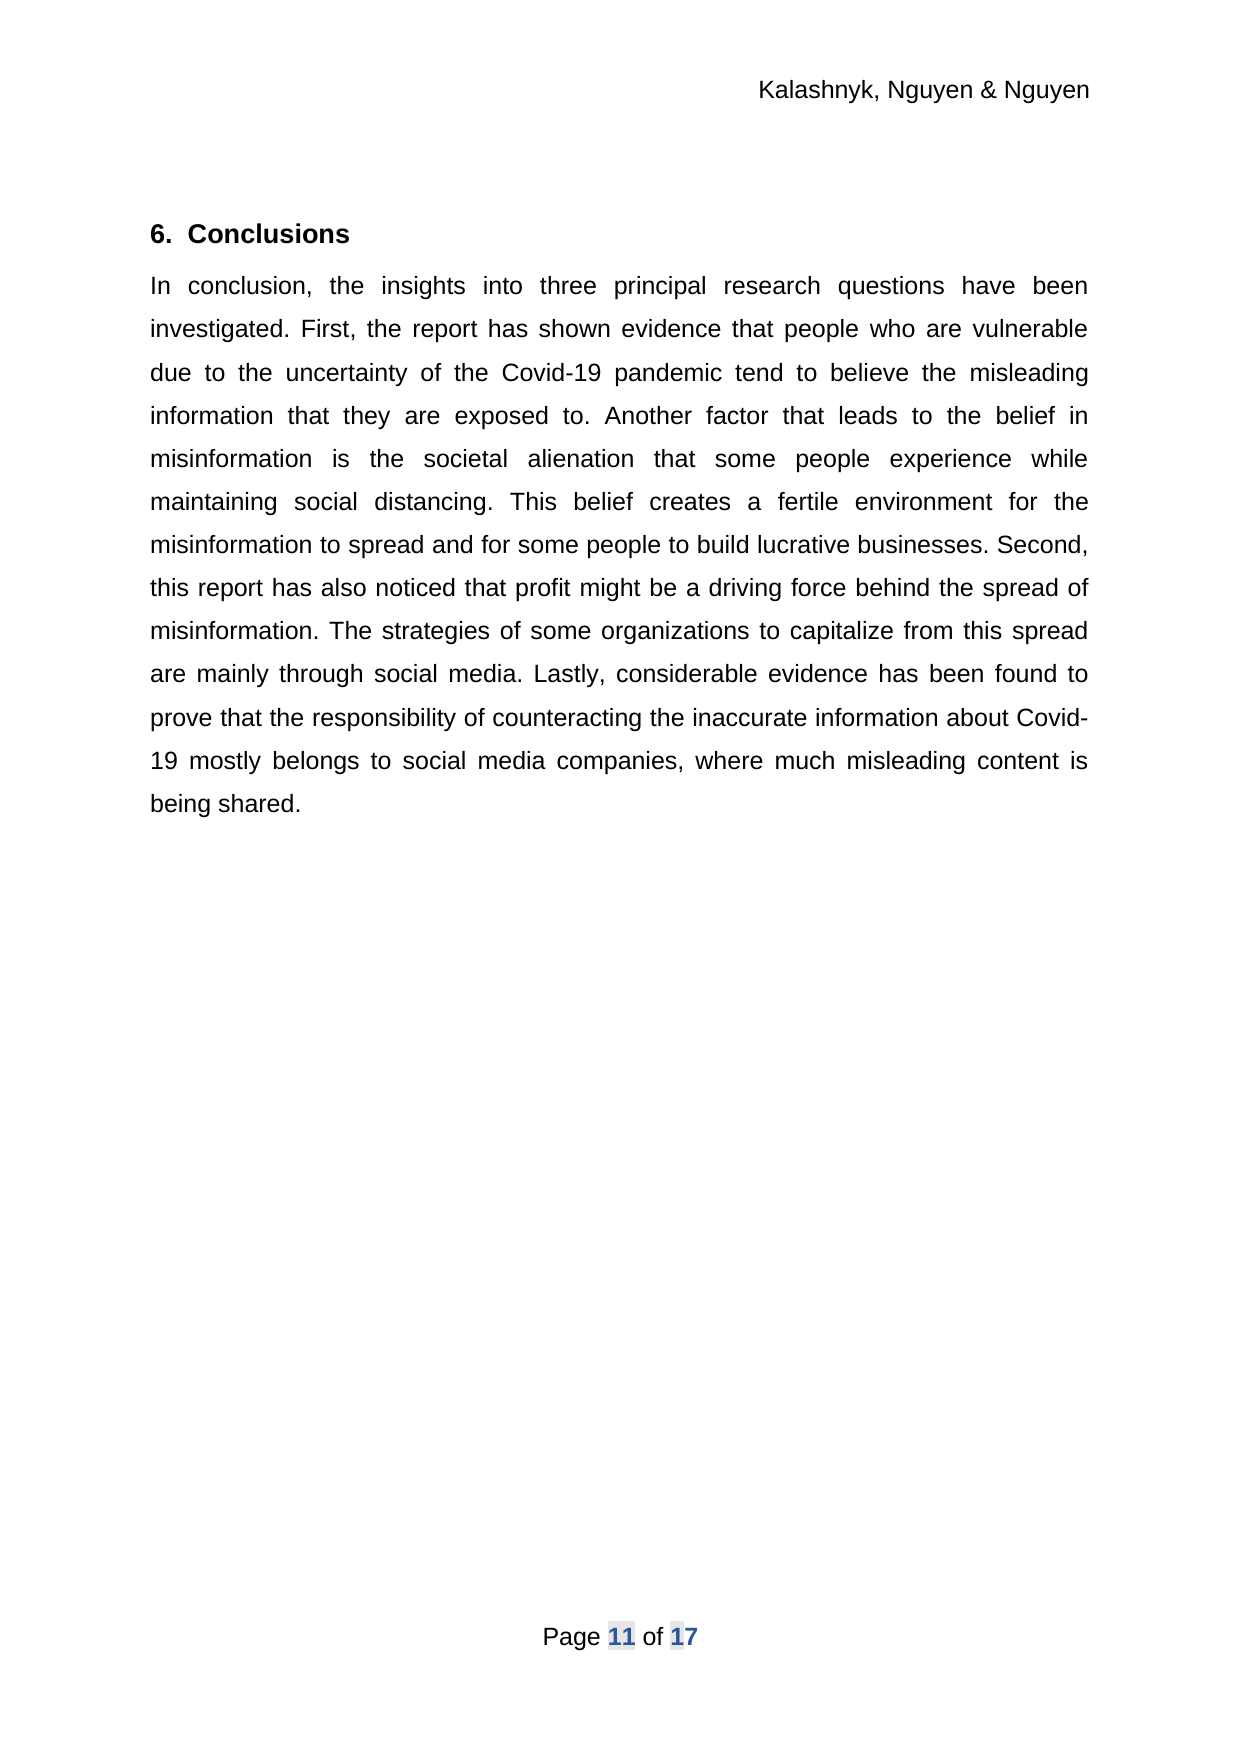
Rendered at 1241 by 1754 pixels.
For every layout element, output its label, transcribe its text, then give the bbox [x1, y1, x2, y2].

subtitle Conclusions [150, 218, 1090, 249]
text In conclusion, the insights into three principal research questions have been investigated. First, the report has shown evidence that people who are vulnerable due to the uncertainty of the Covid-19 pandemic tend to believe the misleading information that they are exposed to. Another factor that leads to the belief in misinformation is the societal alienation that some people experience while maintaining social distancing. This belief creates a fertile environment for the misinformation to spread and for some people to build lucrative businesses. Second, this report has also noticed that profit might be a driving force behind the spread of misinformation. The strategies of some organizations to capitalize from this spread are mainly through social media. Lastly, considerable evidence has been found to prove that the responsibility of counteracting the inaccurate information about Covid-19 mostly belongs to social media companies, where much misleading content is being shared. [150, 271, 1090, 817]
